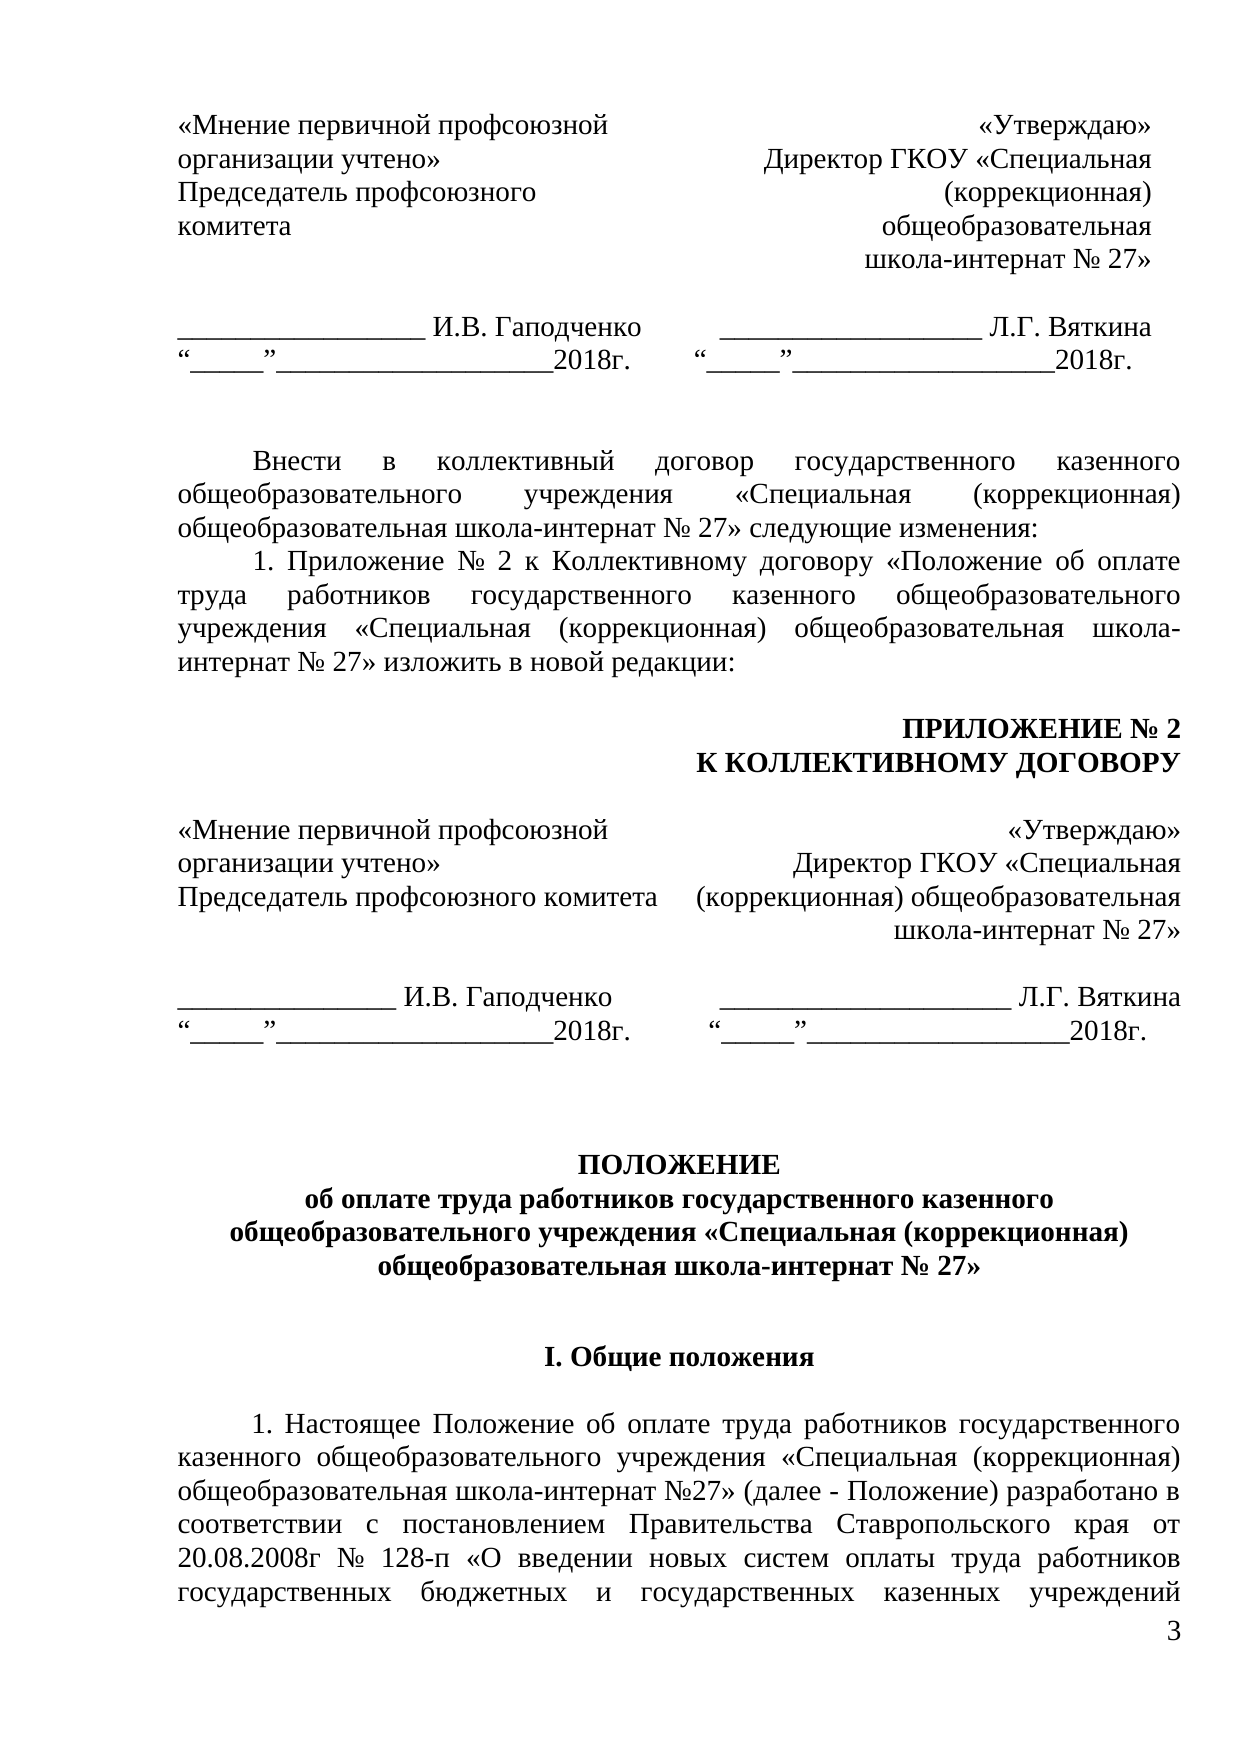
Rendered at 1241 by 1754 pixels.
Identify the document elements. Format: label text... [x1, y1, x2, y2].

text Внести в коллективный договор государственного казенного общеобразовательного учреждения «Специальная (коррекционная) общеобразовательная школа-интернат № 27» следующие изменения: [177, 443, 1181, 543]
table_header «Мнение первичной профсоюзной организации учтено» Председатель профсоюзного комитета _______________ И.В. Гаподченко [166, 812, 679, 1013]
text положение [177, 1147, 1181, 1181]
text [177, 1406, 1181, 1607]
text 1. Приложение № 2 к Коллективному договору «Положение об оплате труда работников государственного казенного общеобразовательного учреждения «Специальная (коррекционная) общеобразовательная школа-интернат № 27» изложить в новой редакции: [177, 543, 1181, 678]
table_header «Мнение первичной профсоюзной организации учтено» Председатель профсоюзного комитета _________________ И.В. Гаподченко [166, 108, 664, 342]
text “_____”___________________2018г. “_____”__________________2018г. [177, 1013, 1181, 1047]
text об оплате труда работников государственного казенного общеобразовательного учреждения «Специальная (коррекционная) общеобразовательная школа-интернат № 27» [177, 1181, 1181, 1281]
table_header «Утверждаю» Директор ГКОУ «Специальная (коррекционная) общеобразовательная школа-интернат № 27» ____________________ Л.Г. Вяткина [679, 812, 1192, 1013]
text к коллективному договору [177, 745, 1181, 778]
text “_____”___________________2018г. “_____”__________________2018г. [177, 342, 1181, 409]
text Приложение № 2 [753, 711, 1181, 745]
table_header «Утверждаю» Директор ГКОУ «Специальная (коррекционная) общеобразовательная школа-интернат № 27» __________________ Л.Г. Вяткина [664, 108, 1163, 342]
text I. Общие положения [177, 1339, 1181, 1372]
